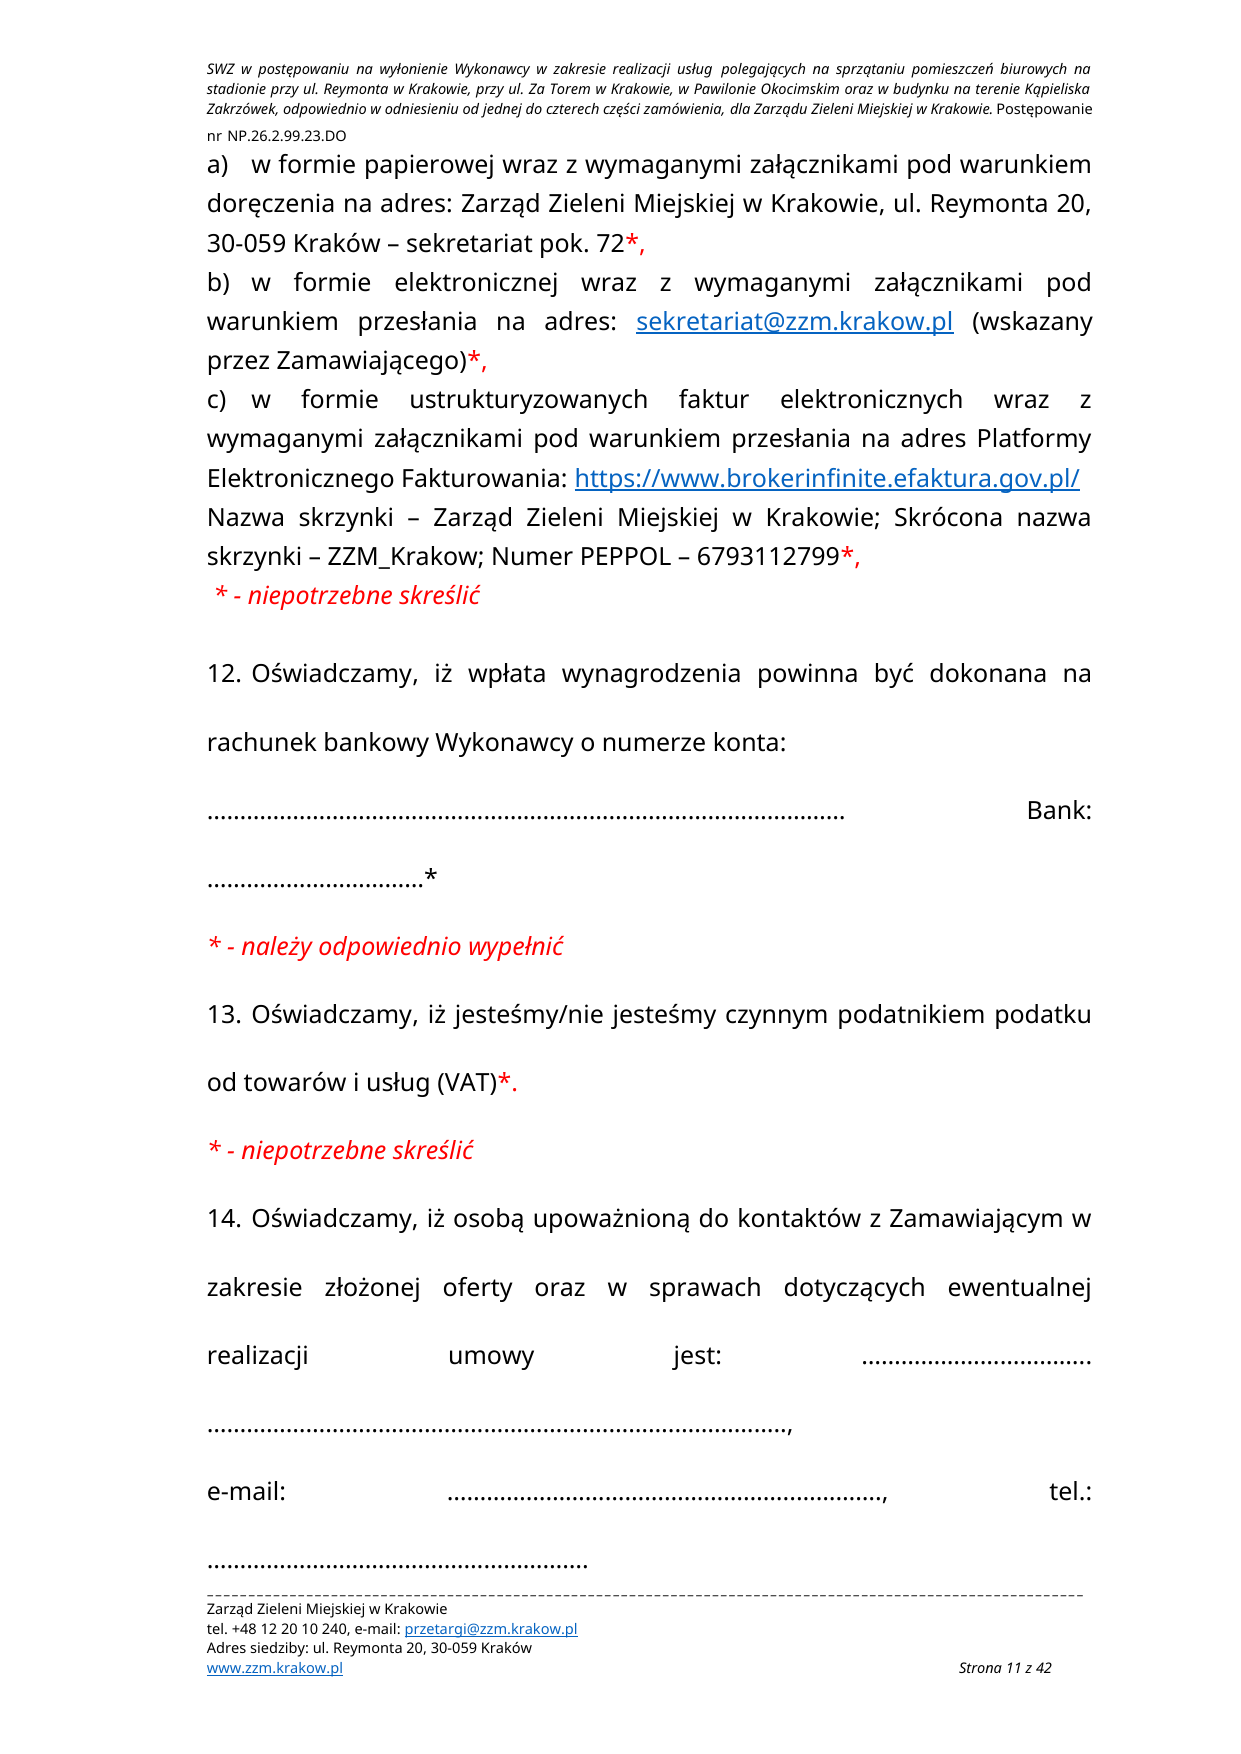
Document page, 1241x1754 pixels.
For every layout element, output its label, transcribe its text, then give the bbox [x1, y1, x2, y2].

list * - niepotrzebne skreślić [207, 1133, 1093, 1167]
list Oświadczamy, iż wpłata wynagrodzenia powinna być dokonana na rachunek bankowy Wykonawcy o numerze konta: [207, 656, 1093, 758]
list e-mail: ……………………………………………..…………., tel.: …………………………………………………. [207, 1473, 1093, 1576]
list Oświadczamy, iż jesteśmy/nie jesteśmy czynnym podatnikiem podatku od towarów i usług (VAT)*. [207, 997, 1093, 1099]
list Nazwa skrzynki – Zarząd Zieleni Miejskiej w Krakowie; Skrócona nazwa skrzynki – ZZM_Krakow; Numer PEPPOL – 6793112799*, [207, 499, 1093, 573]
list * - niepotrzebne skreślić [207, 578, 1093, 612]
text ………………………………………………….………………………………… Bank: ……………………………* [207, 792, 1093, 894]
text * - należy odpowiednio wypełnić [207, 928, 1093, 963]
list w formie ustrukturyzowanych faktur elektronicznych wraz z wymaganymi załącznikami pod warunkiem przesłania na adres Platformy Elektronicznego Fakturowania: https://www.brokerinfinite.efaktura.gov.pl/ [207, 382, 1093, 494]
list w formie papierowej wraz z wymaganymi załącznikami pod warunkiem doręczenia na adres: Zarząd Zieleni Miejskiej w Krakowie, ul. Reymonta 20, 30-059 Kraków – sekretariat pok. 72*, [207, 147, 1093, 259]
list w formie elektronicznej wraz z wymaganymi załącznikami pod warunkiem przesłania na adres: sekretariat@zzm.krakow.pl (wskazany przez Zamawiającego)*, [207, 264, 1093, 377]
list Oświadczamy, iż osobą upoważnioną do kontaktów z Zamawiającym w zakresie złożonej oferty oraz w sprawach dotyczących ewentualnej realizacji umowy jest: ……………………………..…………………………………………………….……….…………….., [207, 1201, 1093, 1439]
